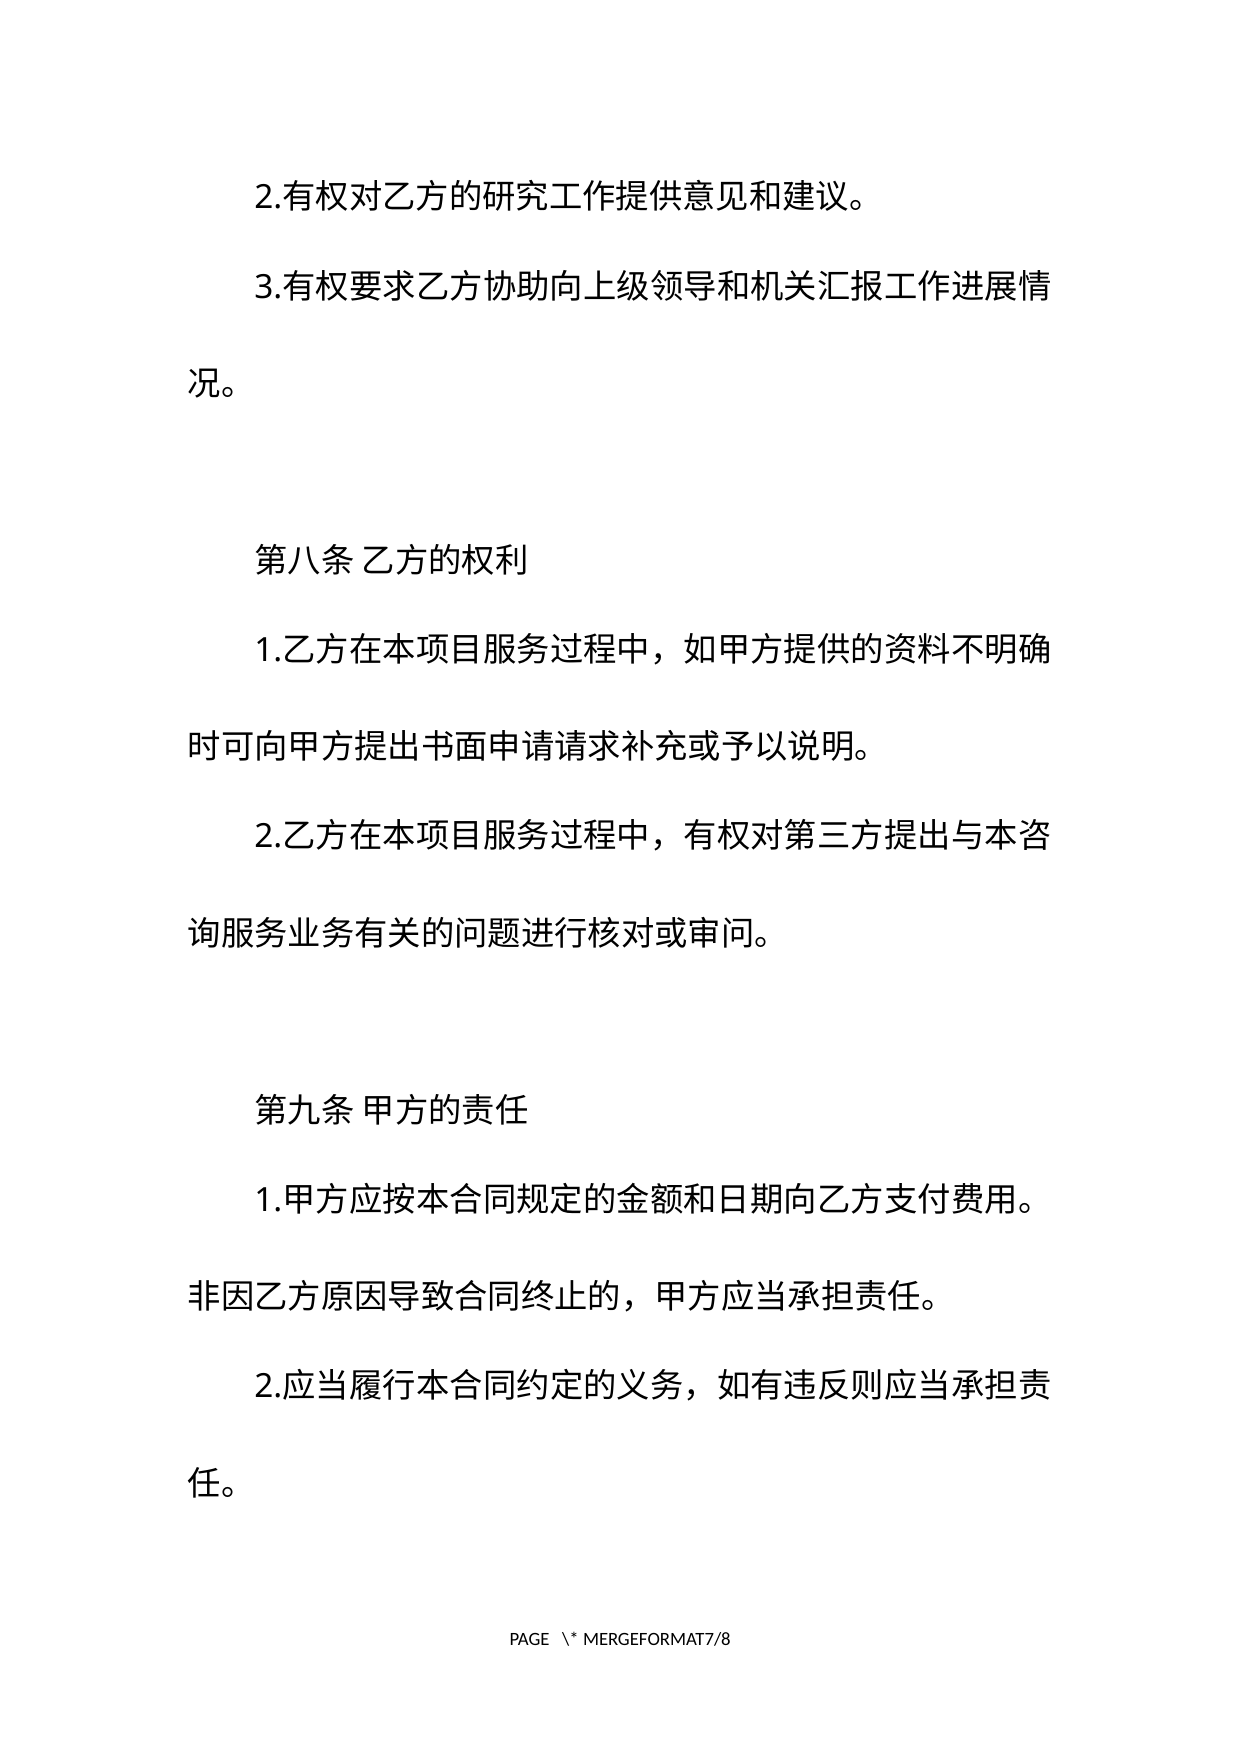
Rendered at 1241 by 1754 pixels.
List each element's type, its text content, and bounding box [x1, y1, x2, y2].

text 第九条 甲方的责任 [187, 1075, 1053, 1140]
text 2.应当履行本合同约定的义务，如有违反则应当承担责任。 [187, 1351, 1053, 1513]
text 2.乙方在本项目服务过程中，有权对第三方提出与本咨询服务业务有关的问题进行核对或审问。 [187, 801, 1053, 963]
text 2.有权对乙方的研究工作提供意见和建议。 [187, 162, 1053, 227]
text 1.甲方应按本合同规定的金额和日期向乙方支付费用。非因乙方原因导致合同终止的，甲方应当承担责任。 [187, 1164, 1053, 1327]
text 3.有权要求乙方协助向上级领导和机关汇报工作进展情况。 [187, 251, 1053, 414]
text 1.乙方在本项目服务过程中，如甲方提供的资料不明确时可向甲方提出书面申请请求补充或予以说明。 [187, 614, 1053, 777]
text 第八条 乙方的权利 [187, 525, 1053, 590]
